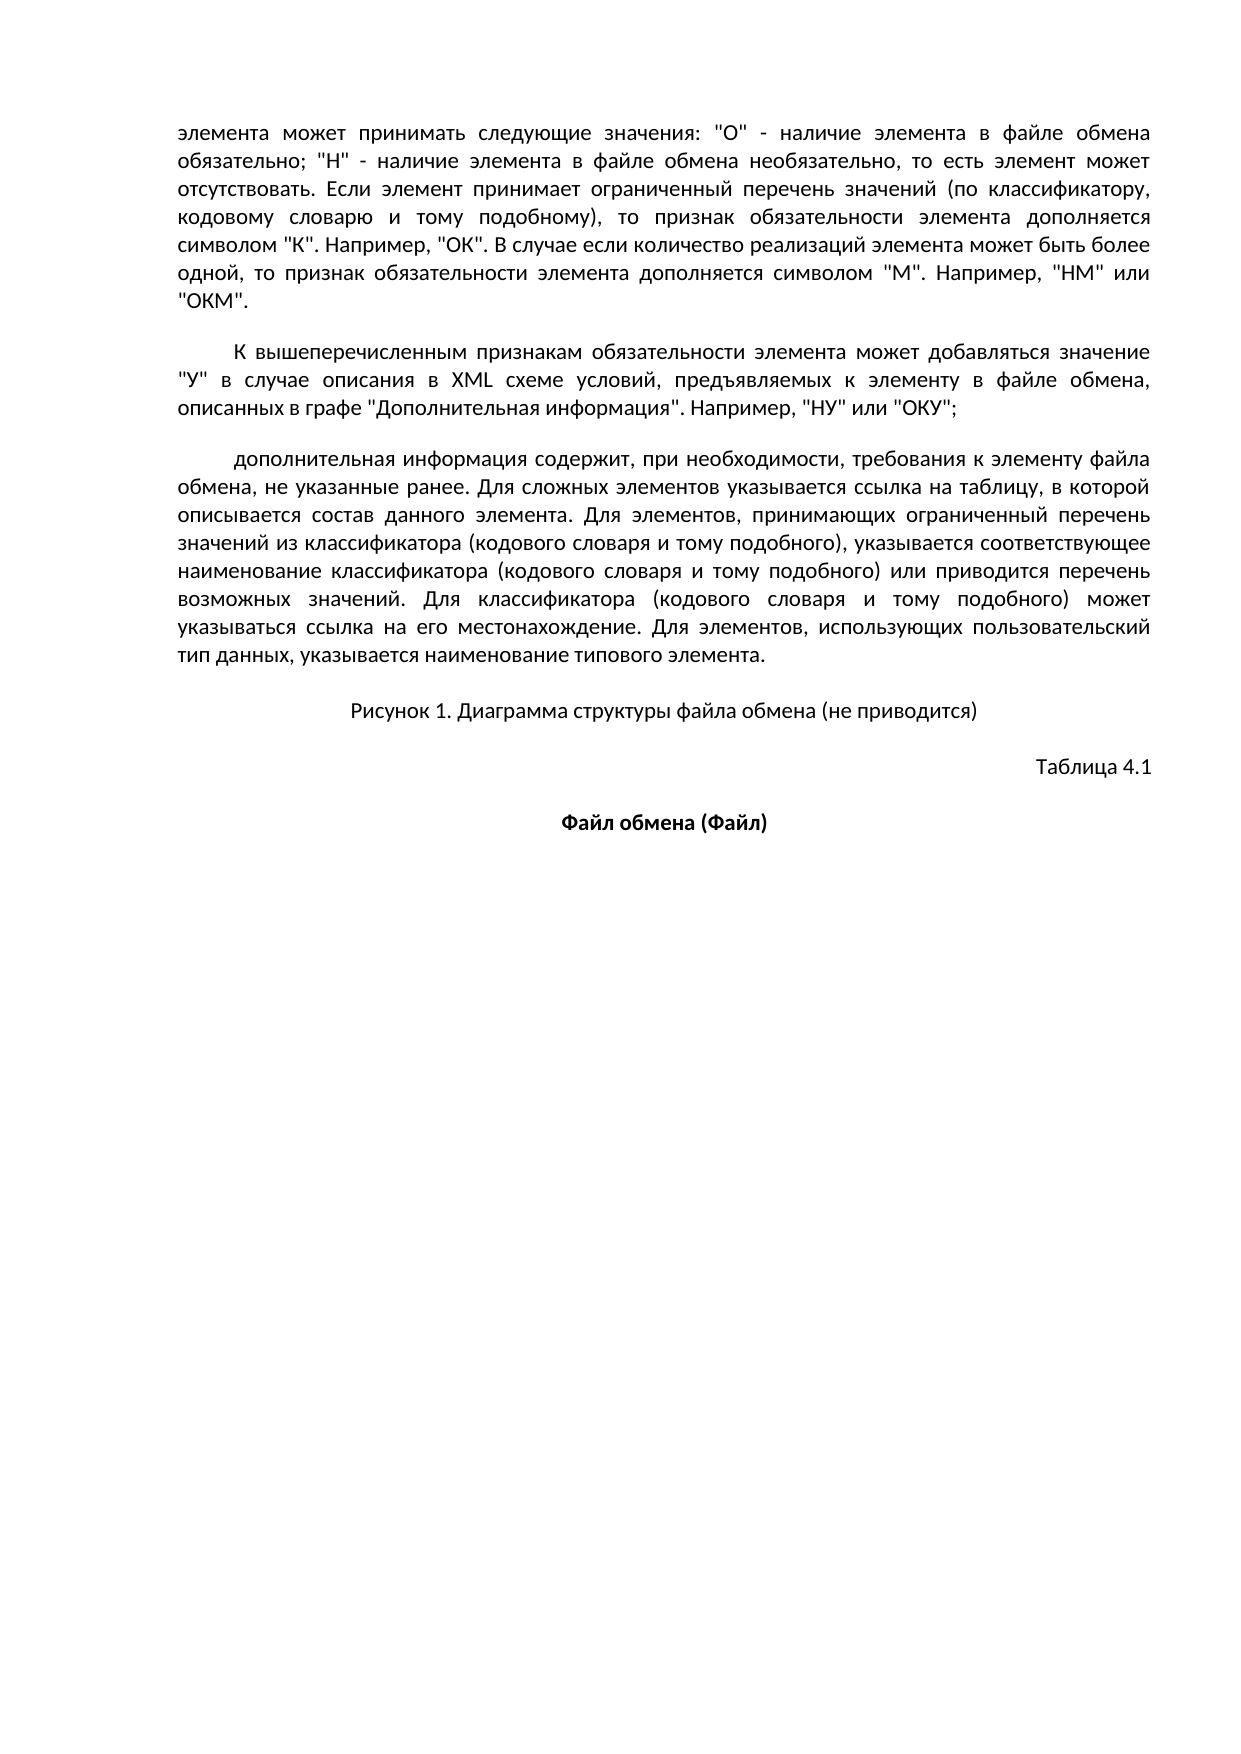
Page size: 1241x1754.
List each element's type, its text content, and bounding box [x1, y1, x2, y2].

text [177, 118, 1152, 314]
text дополнительная информация содержит, при необходимости, требования к элементу файла обмена, не указанные ранее. Для сложных элементов указывается ссылка на таблицу, в которой описывается состав данного элемента. Для элементов, принимающих ограниченный перечень значений из классификатора (кодового словаря и тому подобного), указывается соответствующее наименование классификатора (кодового словаря и тому подобного) или приводится перечень возможных значений. Для классификатора (кодового словаря и тому подобного) может указываться ссылка на его местонахождение. Для элементов, использующих пользовательский тип данных, указывается наименование типового элемента. [177, 444, 1152, 668]
title Файл обмена (Файл) [177, 808, 1152, 836]
text К вышеперечисленным признакам обязательности элемента может добавляться значение "У" в случае описания в XML схеме условий, предъявляемых к элементу в файле обмена, описанных в графе "Дополнительная информация". Например, "НУ" или "ОКУ"; [177, 337, 1152, 421]
text Таблица 4.1 [177, 752, 1152, 780]
text Рисунок 1. Диаграмма структуры файла обмена (не приводится) [177, 696, 1152, 724]
